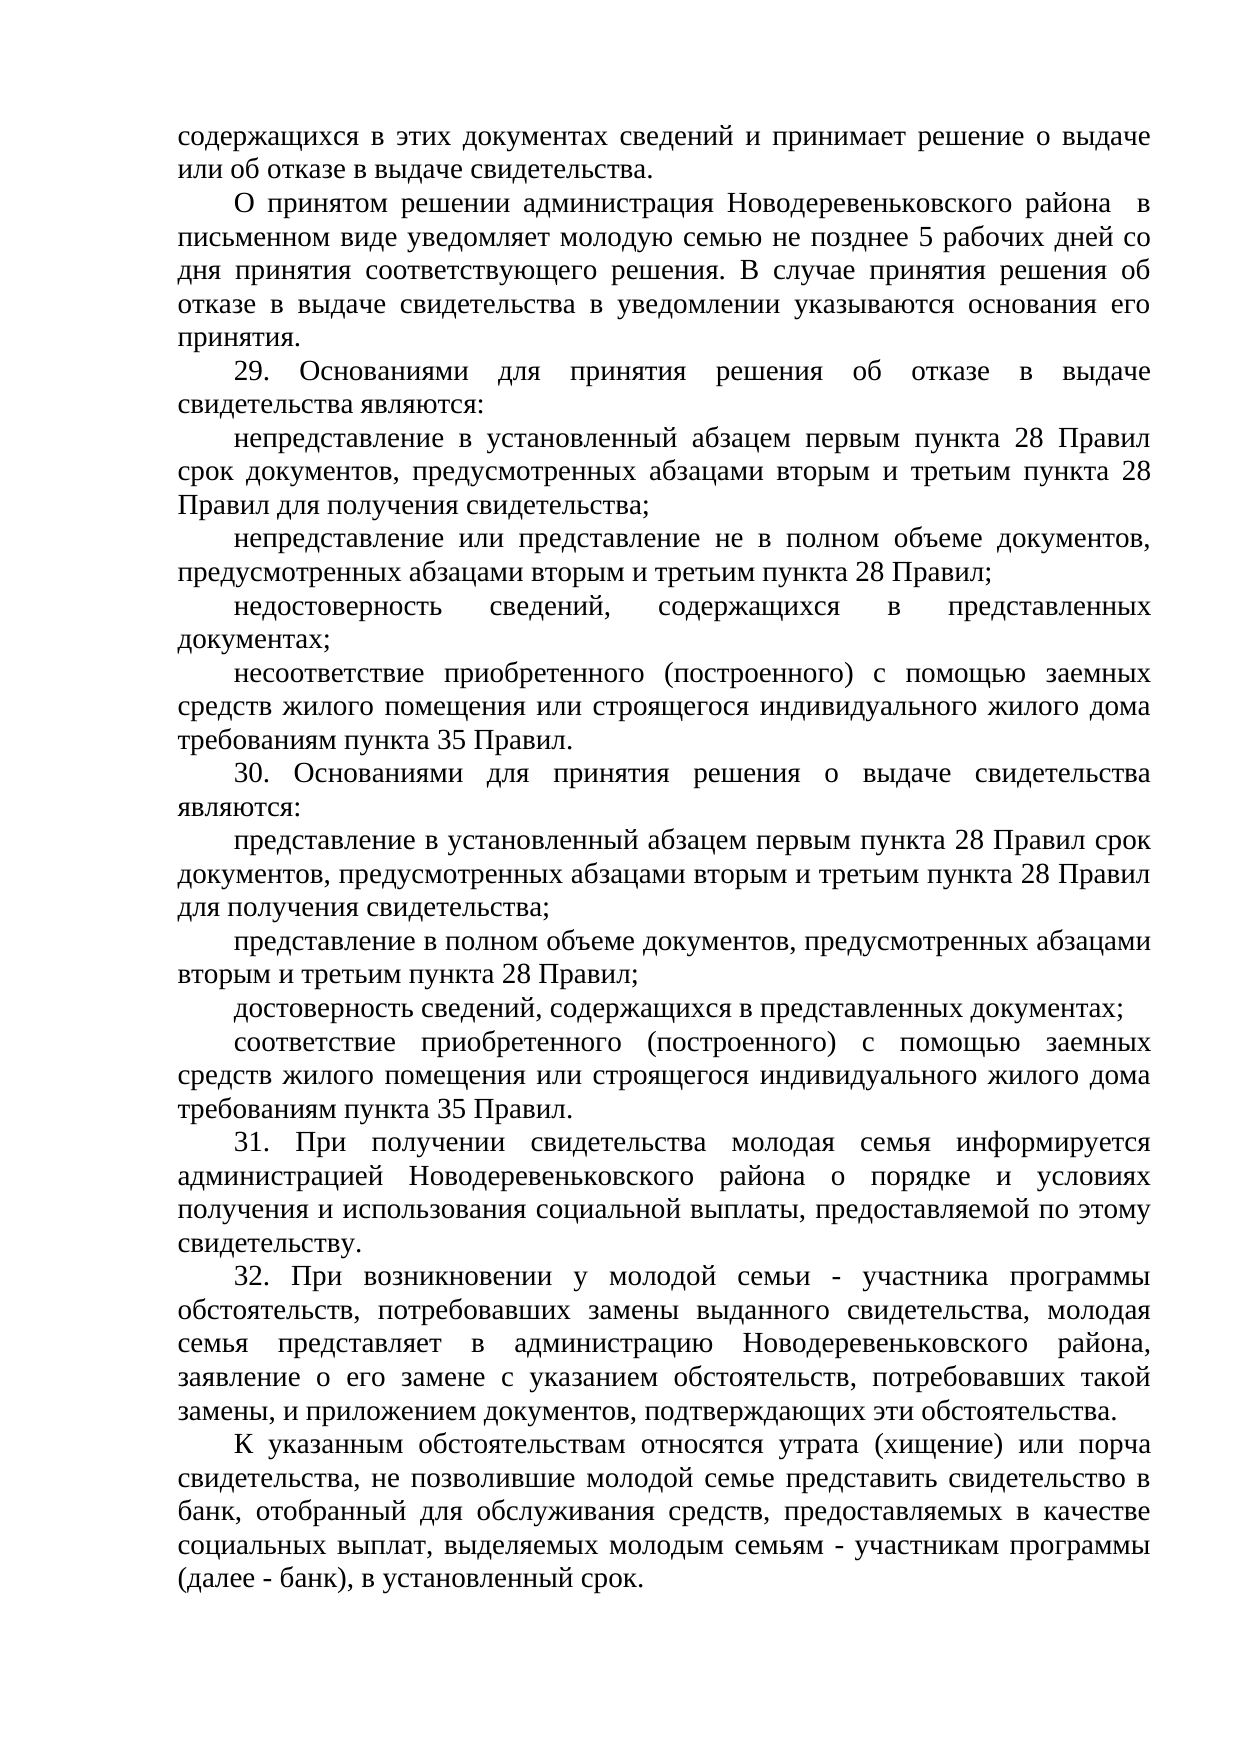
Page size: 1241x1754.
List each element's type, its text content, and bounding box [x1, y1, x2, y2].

text представление в полном объеме документов, предусмотренных абзацами вторым и третьим пункта 28 Правил; [177, 923, 1152, 990]
text достоверность сведений, содержащихся в представленных документах; [177, 990, 1152, 1024]
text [177, 118, 1152, 185]
text недостоверность сведений, содержащихся в представленных документах; [177, 588, 1152, 655]
text непредставление в установленный абзацем первым пункта 28 Правил срок документов, предусмотренных абзацами вторым и третьим пункта 28 Правил для получения свидетельства; [177, 420, 1152, 521]
text 32. При возникновении у молодой семьи - участника программы обстоятельств, потребовавших замены выданного свидетельства, молодая семья представляет в администрацию Новодеревеньковского района, заявление о его замене с указанием обстоятельств, потребовавших такой замены, и приложением документов, подтверждающих эти обстоятельства. [177, 1258, 1152, 1426]
text соответствие приобретенного (построенного) с помощью заемных средств жилого помещения или строящегося индивидуального жилого дома требованиям пункта 35 Правил. [177, 1024, 1152, 1124]
text 30. Основаниями для принятия решения о выдаче свидетельства являются: [177, 755, 1152, 822]
text 31. При получении свидетельства молодая семья информируется администрацией Новодеревеньковского района о порядке и условиях получения и использования социальной выплаты, предоставляемой по этому свидетельству. [177, 1124, 1152, 1258]
text непредставление или представление не в полном объеме документов, предусмотренных абзацами вторым и третьим пункта 28 Правил; [177, 521, 1152, 588]
text К указанным обстоятельствам относятся утрата (хищение) или порча свидетельства, не позволившие молодой семье представить свидетельство в банк, отобранный для обслуживания средств, предоставляемых в качестве социальных выплат, выделяемых молодым семьям - участникам программы (далее - банк), в установленный срок. [177, 1426, 1152, 1594]
text представление в установленный абзацем первым пункта 28 Правил срок документов, предусмотренных абзацами вторым и третьим пункта 28 Правил для получения свидетельства; [177, 822, 1152, 923]
text несоответствие приобретенного (построенного) с помощью заемных средств жилого помещения или строящегося индивидуального жилого дома требованиям пункта 35 Правил. [177, 655, 1152, 755]
text 29. Основаниями для принятия решения об отказе в выдаче свидетельства являются: [177, 353, 1152, 420]
text О принятом решении администрация Новодеревеньковского района в письменном виде уведомляет молодую семью не позднее 5 рабочих дней со дня принятия соответствующего решения. В случае принятия решения об отказе в выдаче свидетельства в уведомлении указываются основания его принятия. [177, 185, 1152, 353]
